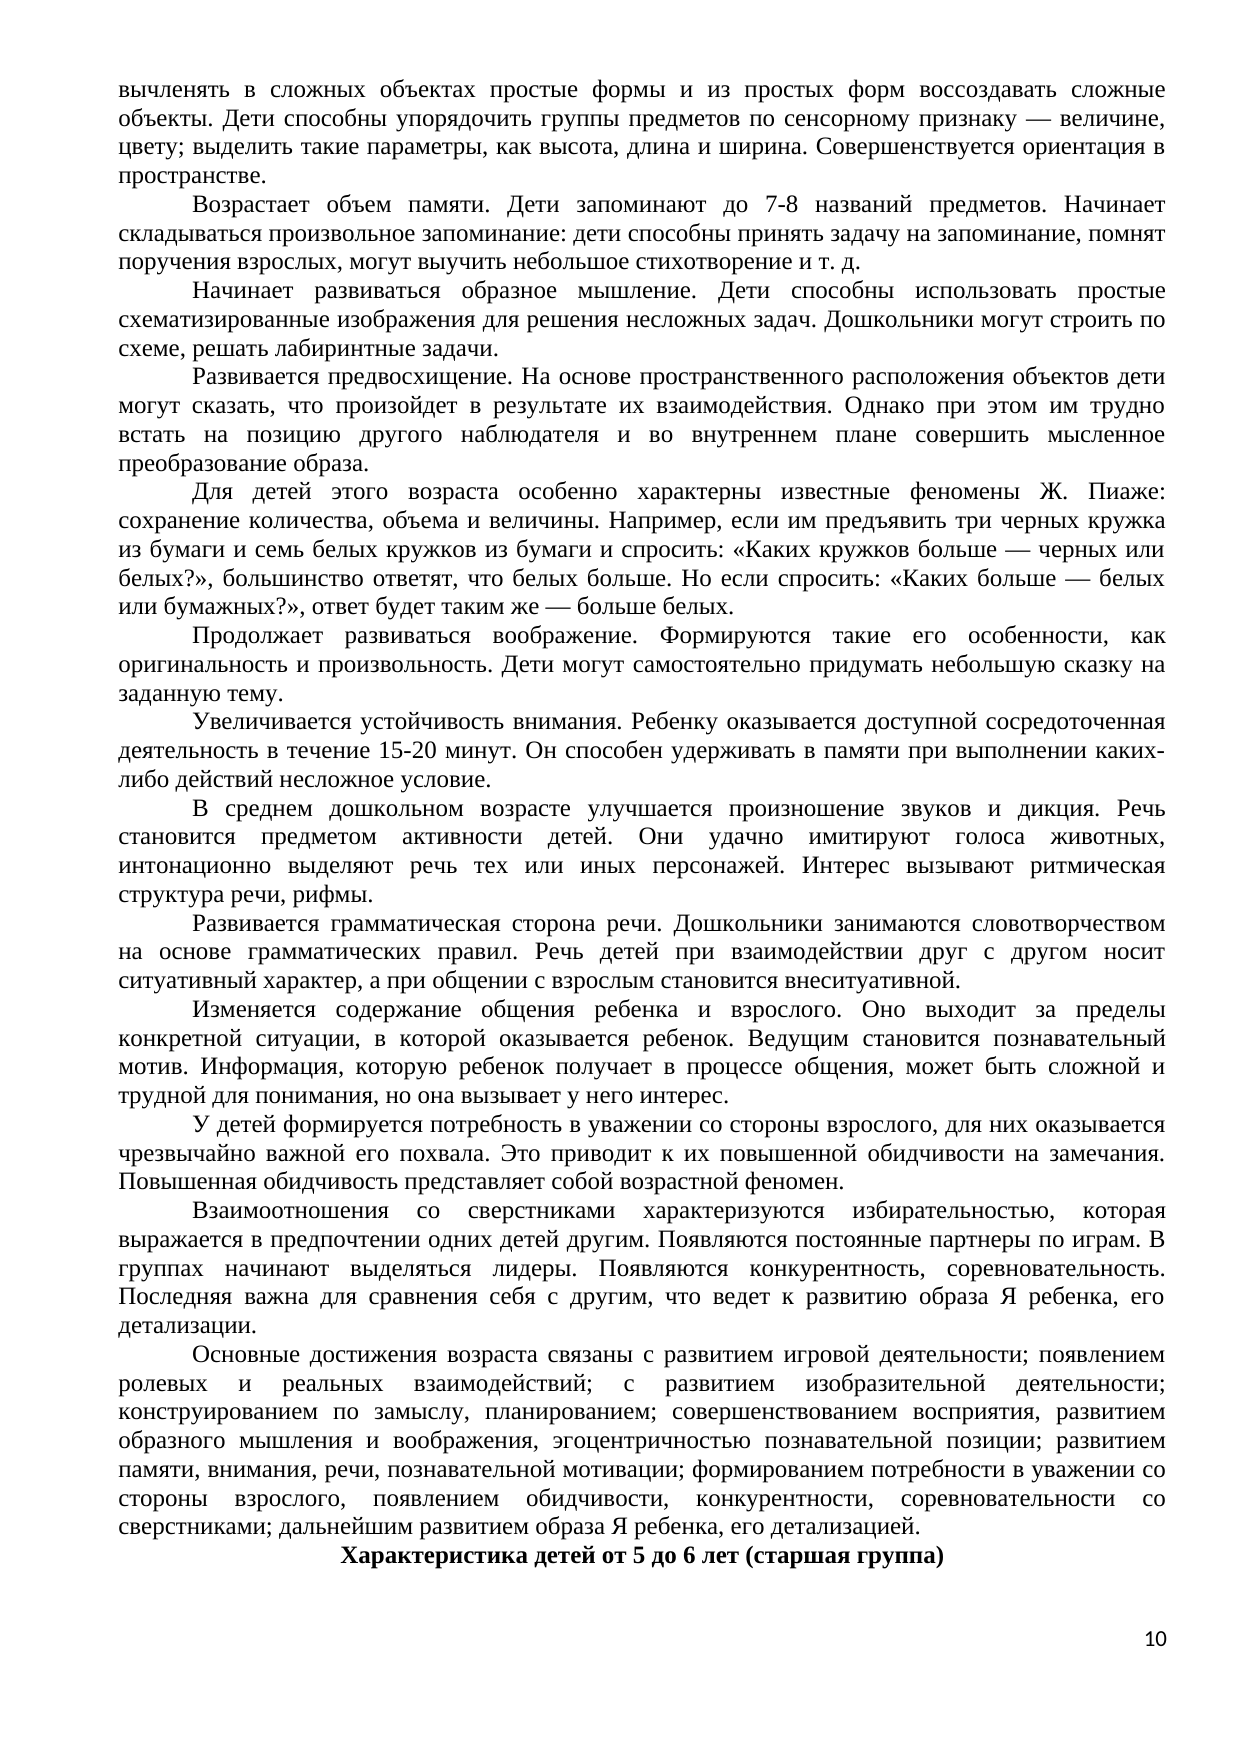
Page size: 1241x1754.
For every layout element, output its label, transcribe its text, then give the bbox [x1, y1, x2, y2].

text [118, 74, 1167, 189]
text Изменяется содержание общения ребенка и взрослого. Оно выходит за пределы конкретной ситуации, в которой оказывается ребенок. Ведущим становится познавательный мотив. Информация, которую ребенок получает в процессе общения, может быть сложной и трудной для понимания, но она вызывает у него интерес. [118, 994, 1167, 1109]
text У детей формируется потребность в уважении со стороны взрослого, для них оказывается чрезвычайно важной его похвала. Это приводит к их повышенной обидчивости на замечания. Повышенная обидчивость представляет собой возрастной феномен. [118, 1109, 1167, 1195]
text Развивается предвосхищение. На основе пространственного расположения объектов дети могут сказать, что произойдет в результате их взаимодействия. Однако при этом им трудно встать на позицию другого наблюдателя и во внутреннем плане совершить мысленное преобразование образа. [118, 361, 1167, 476]
text В среднем дошкольном возрасте улучшается произношение звуков и дикция. Речь становится предметом активности детей. Они удачно имитируют голоса животных, интонационно выделяют речь тех или иных персонажей. Интерес вызывают ритмическая структура речи, рифмы. [118, 793, 1167, 908]
text Развивается грамматическая сторона речи. Дошкольники занимаются словотворчеством на основе грамматических правил. Речь детей при взаимодействии друг с другом носит ситуативный характер, а при общении с взрослым становится внеситуативной. [118, 908, 1167, 994]
text Увеличивается устойчивость внимания. Ребенку оказывается доступной сосредоточенная деятельность в течение 15-20 минут. Он способен удерживать в памяти при выполнении каких-либо действий несложное условие. [118, 706, 1167, 793]
text Характеристика детей от 5 до 6 лет (старшая группа) [118, 1540, 1167, 1569]
text Для детей этого возраста особенно характерны известные феномены Ж. Пиаже: сохранение количества, объема и величины. Например, если им предъявить три черных кружка из бумаги и семь белых кружков из бумаги и спросить: «Каких кружков больше — черных или белых?», большинство ответят, что белых больше. Но если спросить: «Каких больше — белых или бумажных?», ответ будет таким же — больше белых. [118, 476, 1167, 620]
text Основные достижения возраста связаны с развитием игровой деятельности; появлением ролевых и реальных взаимодействий; с развитием изобразительной деятельности; конструированием по замыслу, планированием; совершенствованием восприятия, развитием образного мышления и воображения, эгоцентричностью познавательной позиции; развитием памяти, внимания, речи, познавательной мотивации; формированием потребности в уважении со стороны взрослого, появлением обидчивости, конкурентности, соревновательности со сверстниками; дальнейшим развитием образа Я ребенка, его детализацией. [118, 1339, 1167, 1540]
text Начинает развиваться образное мышление. Дети способны использовать простые схематизированные изображения для решения несложных задач. Дошкольники могут строить по схеме, решать лабиринтные задачи. [118, 275, 1167, 361]
text Возрастает объем памяти. Дети запоминают до 7-8 названий предметов. Начинает складываться произвольное запоминание: дети способны принять задачу на запоминание, помнят поручения взрослых, могут выучить небольшое стихотворение и т. д. [118, 189, 1167, 275]
text Взаимоотношения со сверстниками характеризуются избирательностью, которая выражается в предпочтении одних детей другим. Появляются постоянные партнеры по играм. В группах начинают выделяться лидеры. Появляются конкурентность, соревновательность. Последняя важна для сравнения себя с другим, что ведет к развитию образа Я ребенка, его детализации. [118, 1195, 1167, 1339]
text Продолжает развиваться воображение. Формируются такие его особенности, как оригинальность и произвольность. Дети могут самостоятельно придумать небольшую сказку на заданную тему. [118, 620, 1167, 706]
